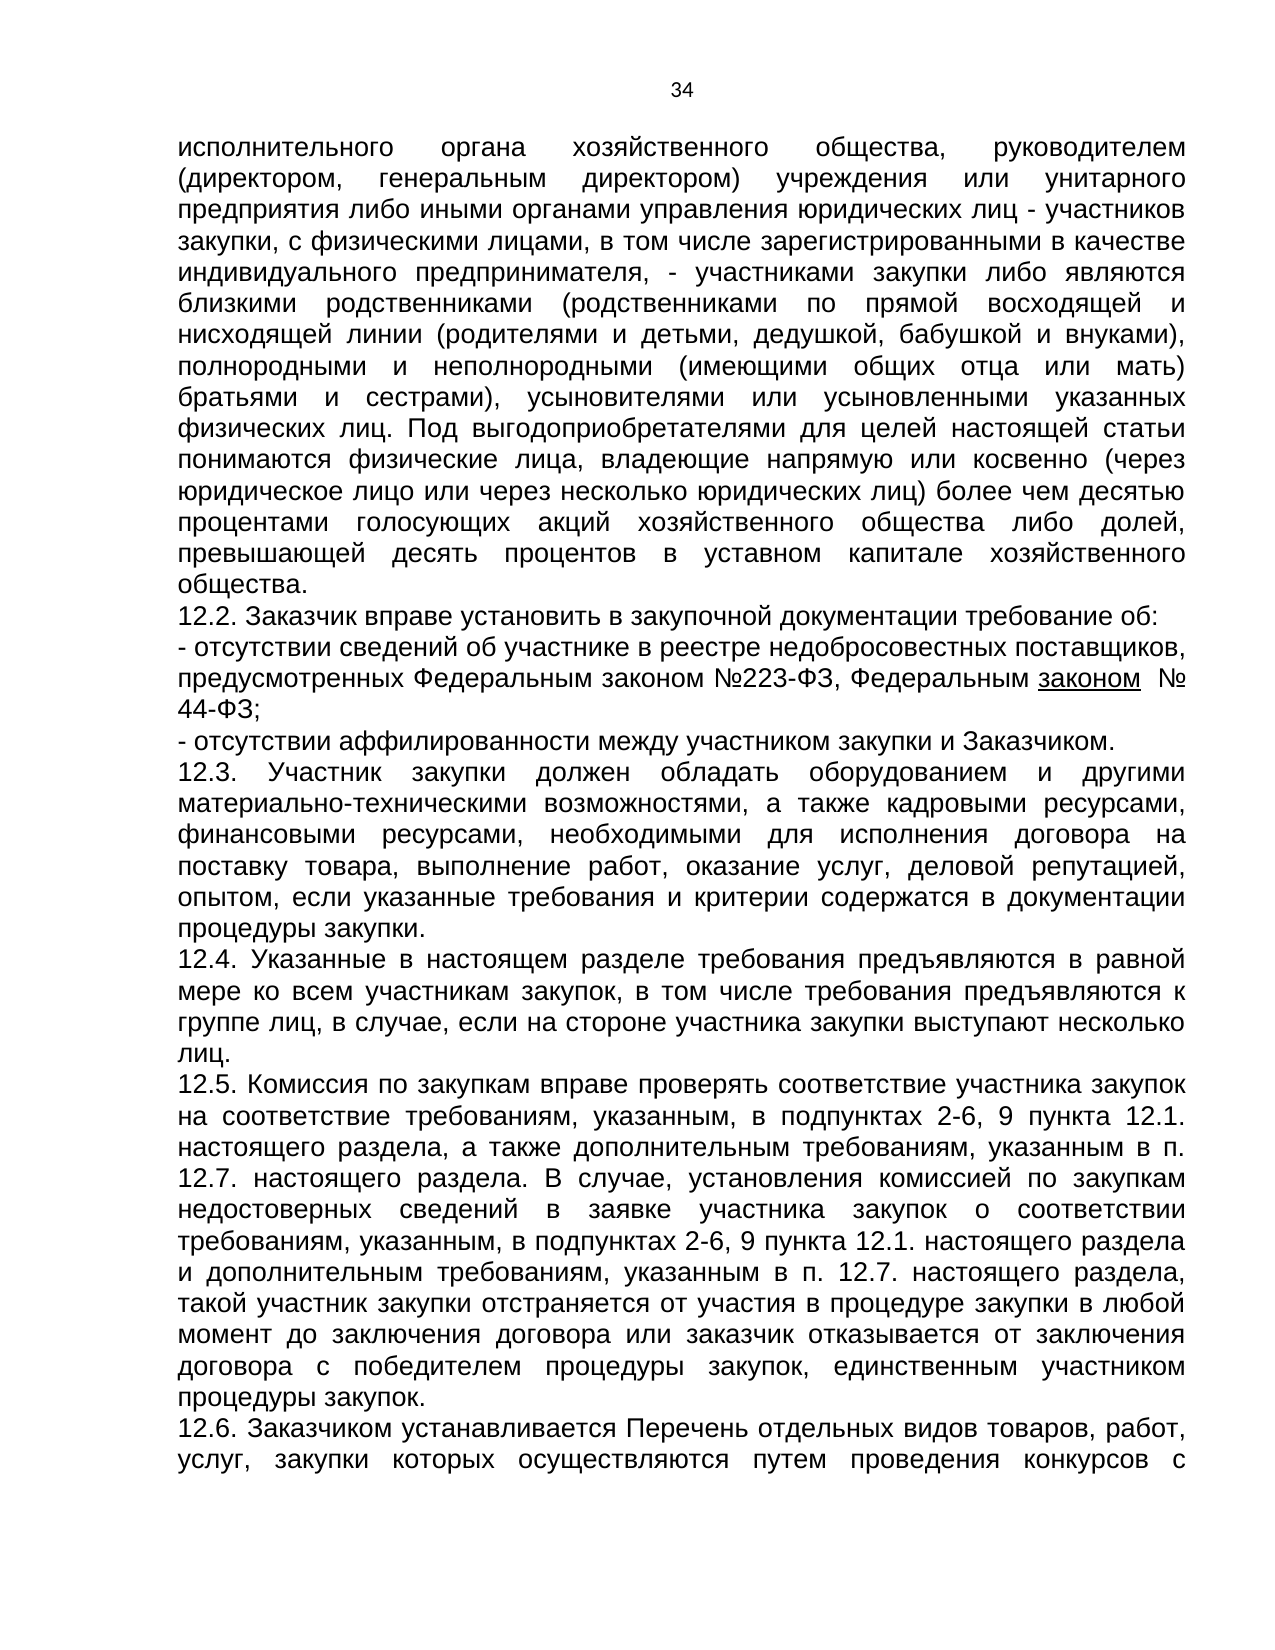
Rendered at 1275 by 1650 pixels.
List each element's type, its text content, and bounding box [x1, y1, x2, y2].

text 12.4. Указанные в настоящем разделе требования предъявляются в равной мере ко всем участникам закупок, в том числе требования предъявляются к группе лиц, в случае, если на стороне участника закупки выступают несколько лиц. [177, 943, 1186, 1068]
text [177, 131, 1186, 600]
text 12.5. Комиссия по закупкам вправе проверять соответствие участника закупок на соответствие требованиям, указанным, в подпунктах 2-6, 9 пункта 12.1. настоящего раздела, а также дополнительным требованиям, указанным в п. 12.7. настоящего раздела. В случае, установления комиссией по закупкам недостоверных сведений в заявке участника закупок о соответствии требованиям, указанным, в подпунктах 2-6, 9 пункта 12.1. настоящего раздела и дополнительным требованиям, указанным в п. 12.7. настоящего раздела, такой участник закупки отстраняется от участия в процедуре закупки в любой момент до заключения договора или заказчик отказывается от заключения договора с победителем процедуры закупок, единственным участником процедуры закупок. [177, 1068, 1186, 1412]
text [177, 1412, 1186, 1475]
text 12.2. Заказчик вправе установить в закупочной документации требование об: [177, 600, 1186, 631]
text - отсутствии сведений об участнике в реестре недобросовестных поставщиков, предусмотренных Федеральным законом №223-ФЗ, Федеральным законом № 44-ФЗ; [177, 631, 1186, 725]
text 12.3. Участник закупки должен обладать оборудованием и другими материально-техническими возможностями, а также кадровыми ресурсами, финансовыми ресурсами, необходимыми для исполнения договора на поставку товара, выполнение работ, оказание услуг, деловой репутацией, опытом, если указанные требования и критерии содержатся в документации процедуры закупки. [177, 756, 1186, 943]
text - отсутствии аффилированности между участником закупки и Заказчиком. [177, 725, 1186, 756]
